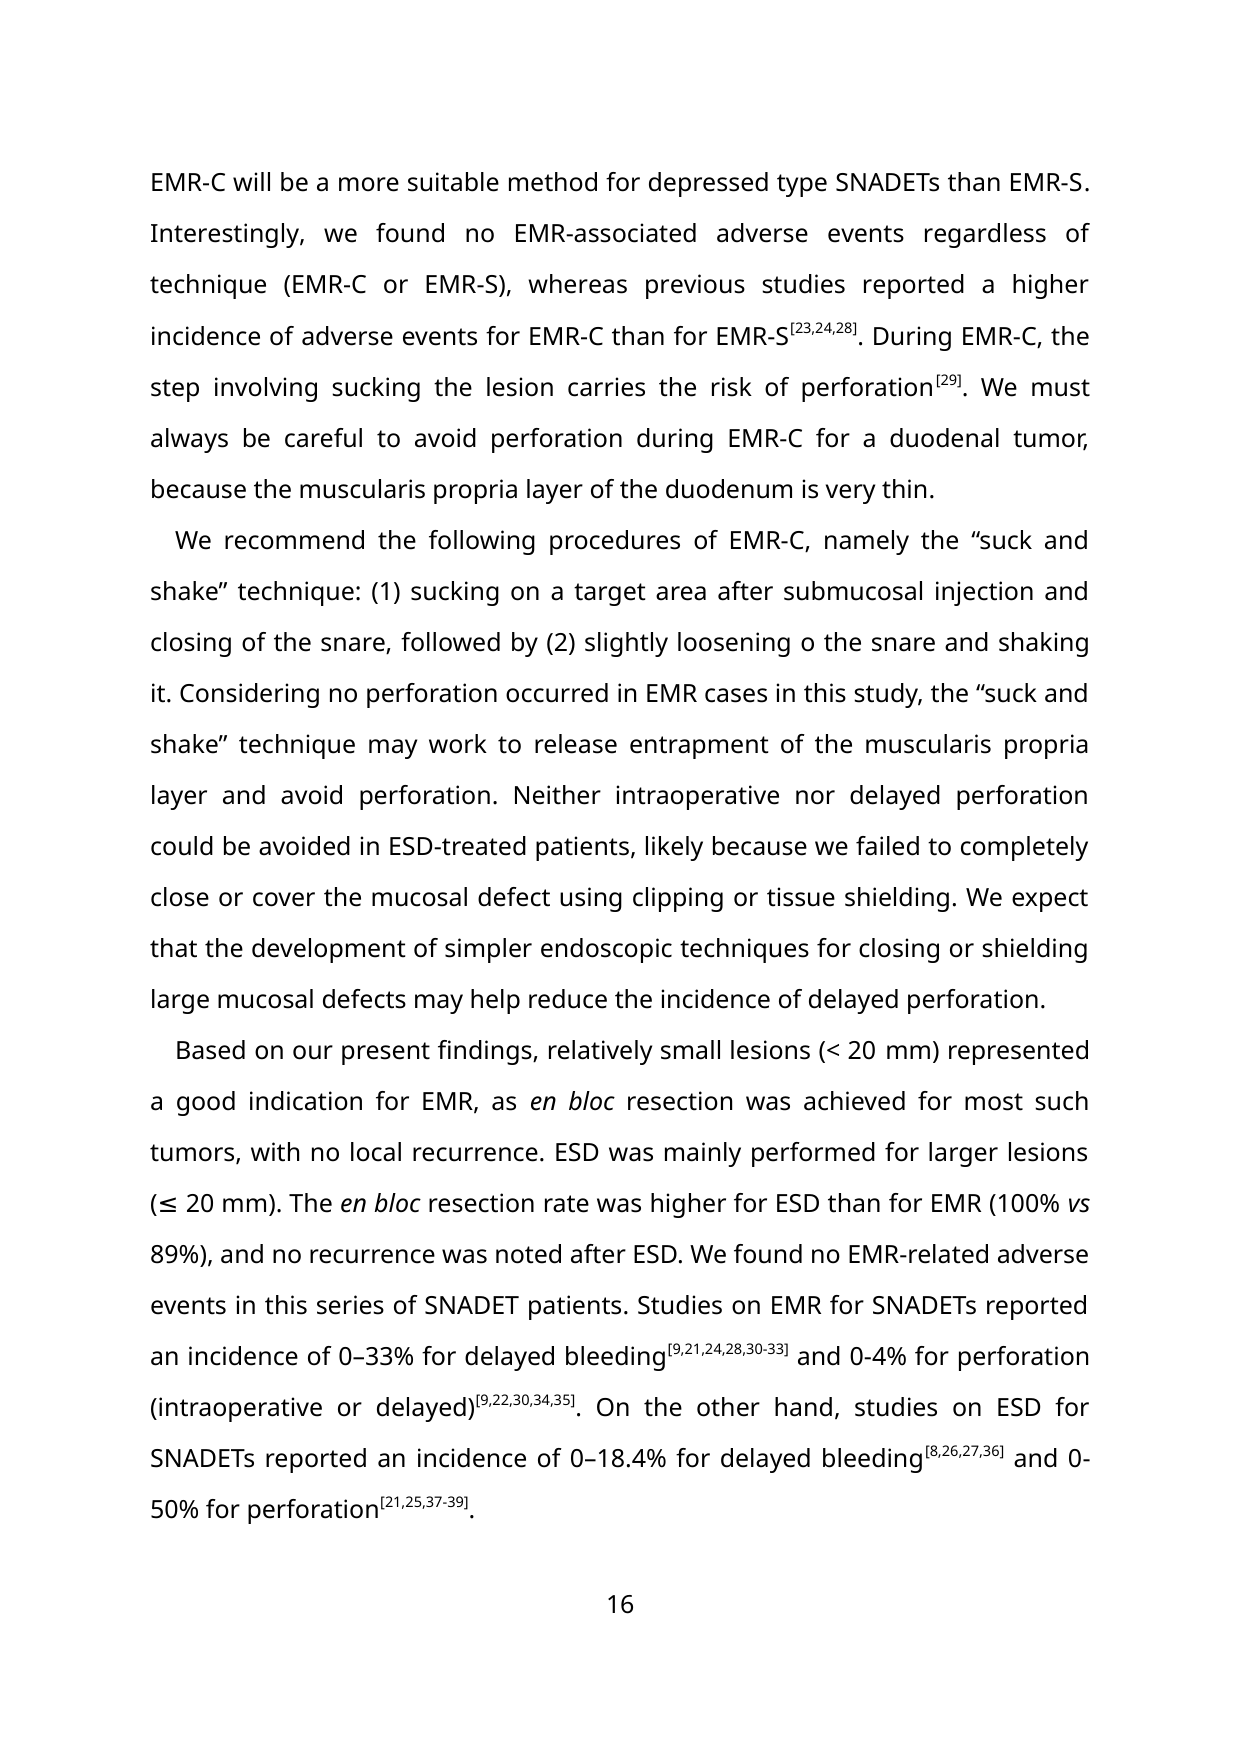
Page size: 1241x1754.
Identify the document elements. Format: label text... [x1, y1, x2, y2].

text Based on our present findings, relatively small lesions (< 20 mm) represented a good indication for EMR, as en bloc resection was achieved for most such tumors, with no local recurrence. ESD was mainly performed for larger lesions (≤ 20 mm). The en bloc resection rate was higher for ESD than for EMR (100% vs 89%), and no recurrence was noted after ESD. We found no EMR-related adverse events in this series of SNADET patients. Studies on EMR for SNADETs reported an incidence of 0–33% for delayed bleeding[9,21,24,28,30-33] and 0-4% for perforation (intraoperative or delayed)[9,22,30,34,35]. On the other hand, studies on ESD for SNADETs reported an incidence of 0–18.4% for delayed bleeding[8,26,27,36] and 0-50% for perforation[21,25,37-39]. [150, 1033, 1090, 1526]
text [150, 165, 1090, 505]
text We recommend the following procedures of EMR-C, namely the “suck and shake” technique: (1) sucking on a target area after submucosal injection and closing of the snare, followed by (2) slightly loosening o the snare and shaking it. Considering no perforation occurred in EMR cases in this study, the “suck and shake” technique may work to release entrapment of the muscularis propria layer and avoid perforation. Neither intraoperative nor delayed perforation could be avoided in ESD-treated patients, likely because we failed to completely close or cover the mucosal defect using clipping or tissue shielding. We expect that the development of simpler endoscopic techniques for closing or shielding large mucosal defects may help reduce the incidence of delayed perforation. [150, 522, 1090, 1016]
